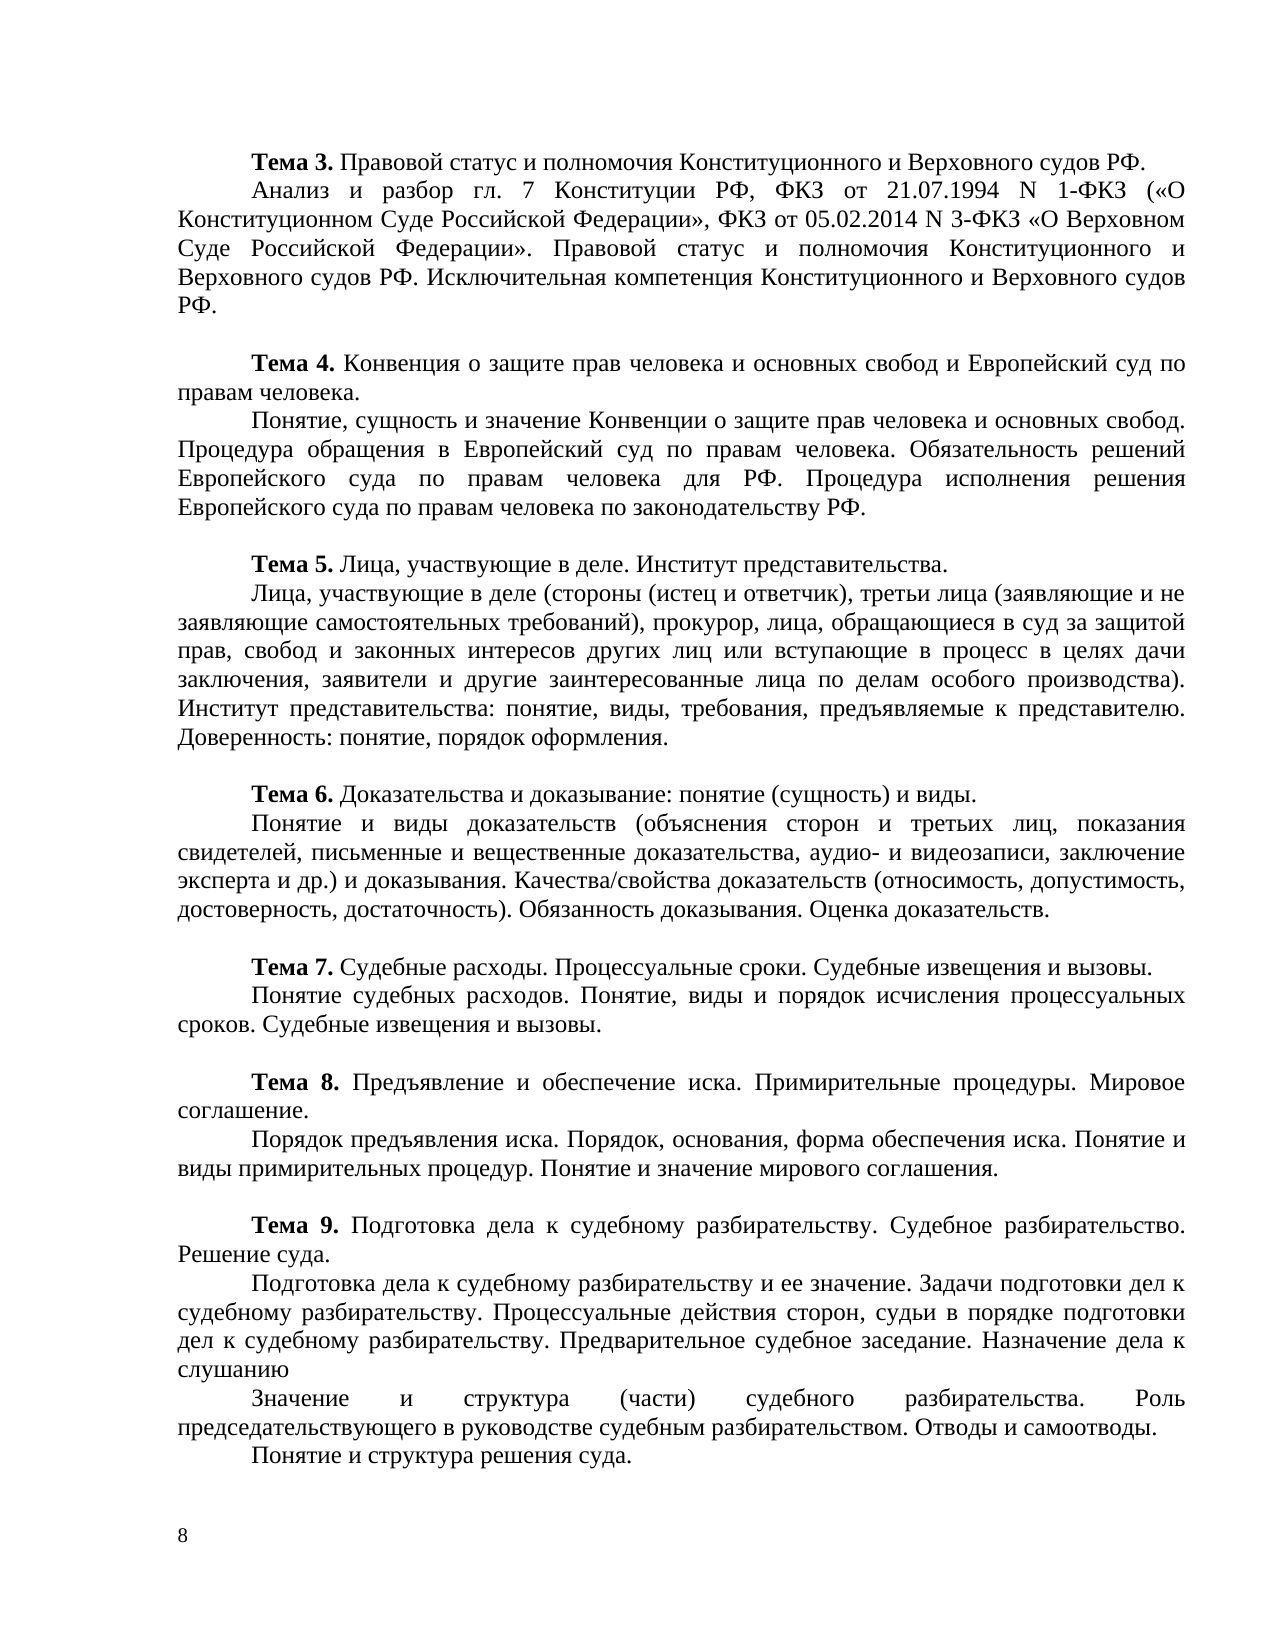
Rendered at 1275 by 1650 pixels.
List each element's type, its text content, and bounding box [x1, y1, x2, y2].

text Тема 5. Лица, участвующие в деле. Институт представительства. [177, 549, 1186, 578]
text Порядок предъявления иска. Порядок, основания, форма обеспечения иска. Понятие и виды примирительных процедур. Понятие и значение мирового соглашения. [177, 1124, 1186, 1182]
text Понятие и виды доказательств (объяснения сторон и третьих лиц, показания свидетелей, письменные и вещественные доказательства, аудио- и видеозаписи, заключение эксперта и др.) и доказывания. Качества/свойства доказательств (относимость, допустимость, достоверность, достаточность). Обязанность доказывания. Оценка доказательств. [177, 808, 1186, 923]
text Тема 9. Подготовка дела к судебному разбирательству. Судебное разбирательство. Решение суда. [177, 1211, 1186, 1268]
text Понятие судебных расходов. Понятие, виды и порядок исчисления процессуальных сроков. Судебные извещения и вызовы. [177, 981, 1186, 1038]
text Анализ и разбор гл. 7 Конституции РФ, ФКЗ от 21.07.1994 N 1-ФКЗ («О Конституционном Суде Российской Федерации», ФКЗ от 05.02.2014 N 3-ФКЗ «О Верховном Суде Российской Федерации». Правовой статус и полномочия Конституционного и Верховного судов РФ. Исключительная компетенция Конституционного и Верховного судов РФ. [177, 176, 1186, 319]
text Значение и структура (части) судебного разбирательства. Роль председательствующего в руководстве судебным разбирательством. Отводы и самоотводы. [177, 1383, 1186, 1441]
text Тема 4. Конвенция о защите прав человека и основных свобод и Европейский суд по правам человека. [177, 348, 1186, 406]
text Лица, участвующие в деле (стороны (истец и ответчик), третьи лица (заявляющие и не заявляющие самостоятельных требований), прокурор, лица, обращающиеся в суд за защитой прав, свобод и законных интересов других лиц или вступающие в процесс в целях дачи заключения, заявители и другие заинтересованные лица по делам особого производства). Институт представительства: понятие, виды, требования, предъявляемые к представителю. Доверенность: понятие, порядок оформления. [177, 578, 1186, 751]
text Понятие и структура решения суда. [177, 1441, 1186, 1469]
text Подготовка дела к судебному разбирательству и ее значение. Задачи подготовки дел к судебному разбирательству. Процессуальные действия сторон, судьи в порядке подготовки дел к судебному разбирательству. Предварительное судебное заседание. Назначение дела к слушанию [177, 1268, 1186, 1383]
text Тема 6. Доказательства и доказывание: понятие (сущность) и виды. [177, 779, 1186, 808]
text Тема 3. Правовой статус и полномочия Конституционного и Верховного судов РФ. [177, 147, 1186, 176]
text Тема 8. Предъявление и обеспечение иска. Примирительные процедуры. Мировое соглашение. [177, 1067, 1186, 1124]
text Тема 7. Судебные расходы. Процессуальные сроки. Судебные извещения и вызовы. [177, 952, 1186, 981]
text Понятие, сущность и значение Конвенции о защите прав человека и основных свобод. Процедура обращения в Европейский суд по правам человека. Обязательность решений Европейского суда по правам человека для РФ. Процедура исполнения решения Европейского суда по правам человека по законодательству РФ. [177, 406, 1186, 521]
